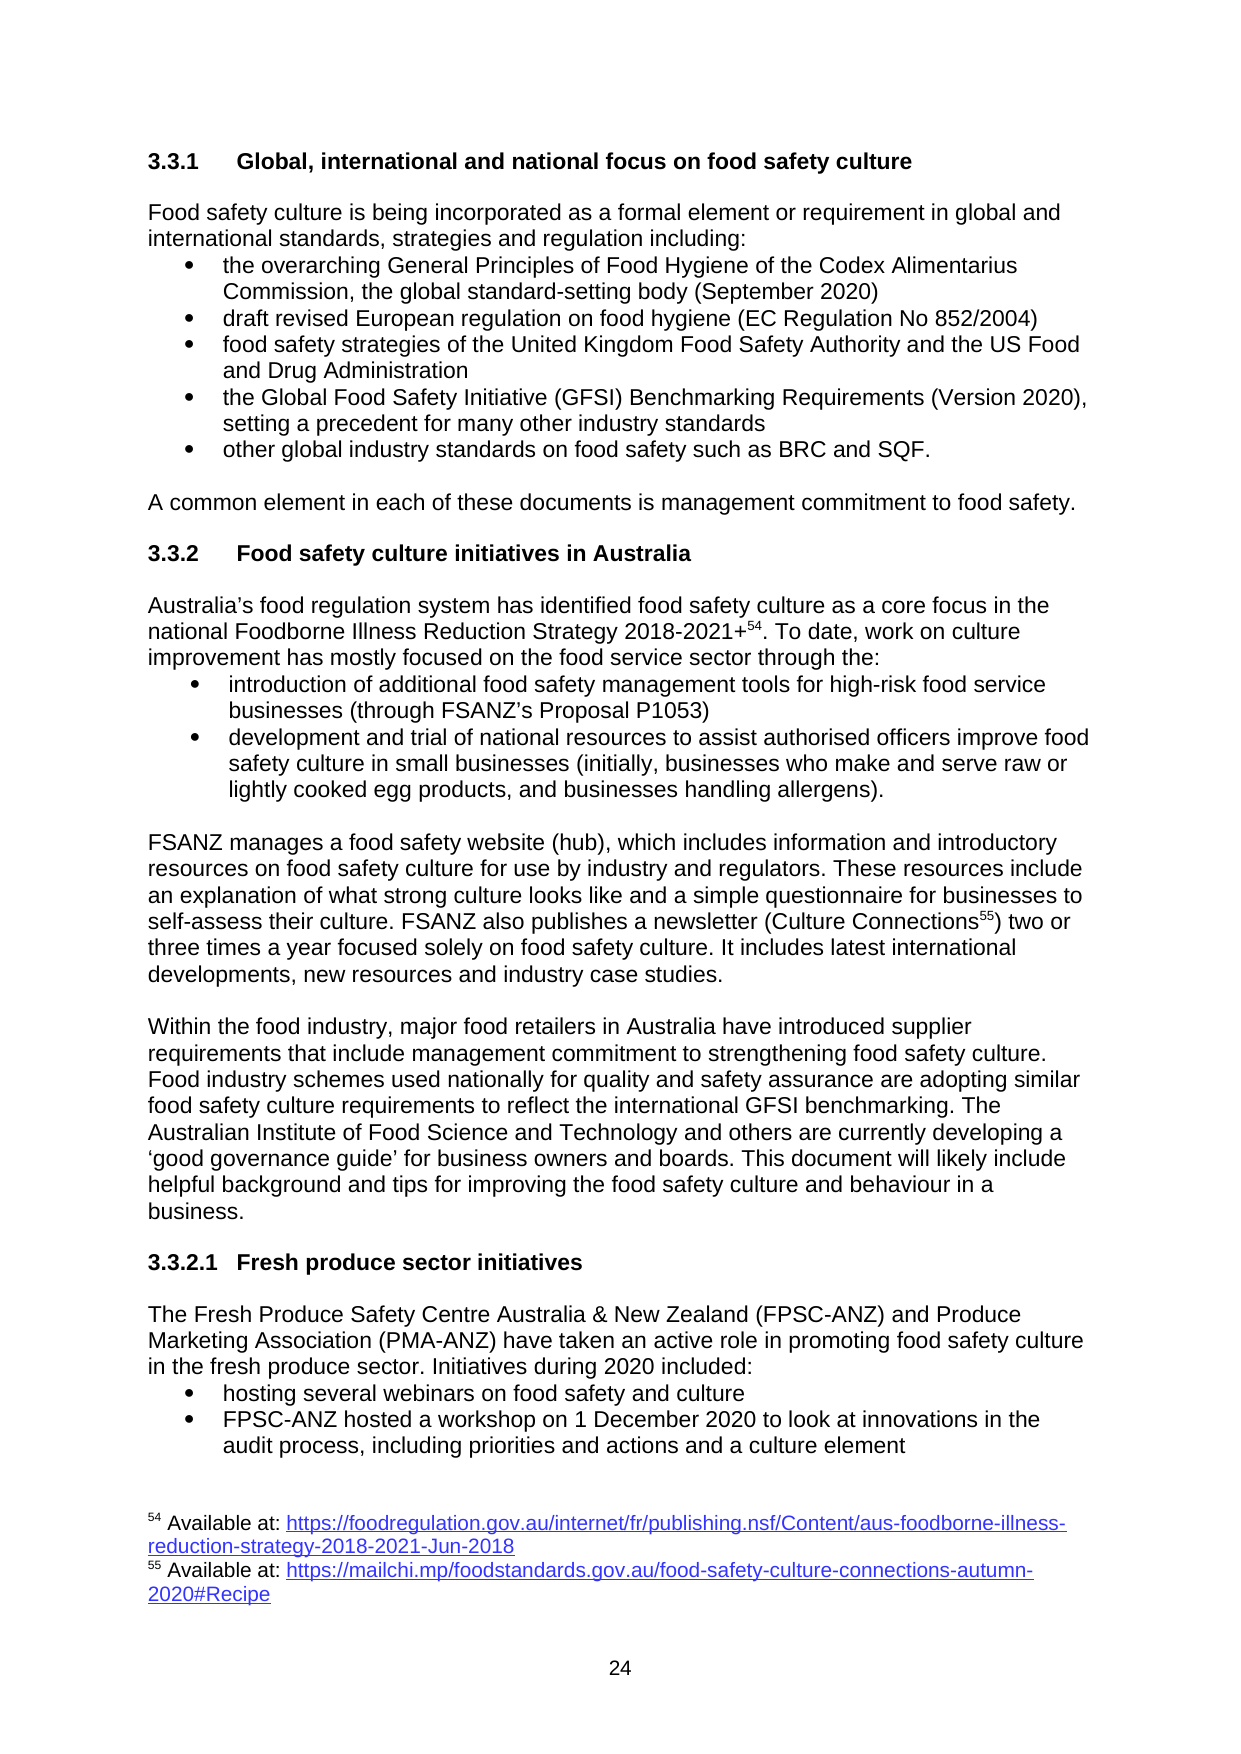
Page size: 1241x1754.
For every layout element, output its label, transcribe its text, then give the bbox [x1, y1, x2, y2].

text Food safety culture is being incorporated as a formal element or requirement in global and international standards, strategies and regulation including: [148, 199, 1092, 252]
text A common element in each of these documents is management commitment to food safety. [148, 489, 1092, 515]
subtitle 3.3.2 Food safety culture initiatives in Australia [148, 540, 1092, 567]
text Australia’s food regulation system has identified food safety culture as a core focus in the national Foodborne Illness Reduction Strategy 2018-2021+. To date, work on culture improvement has mostly focused on the food service sector through the: [148, 592, 1092, 671]
subtitle 3.3.1 Global, international and national focus on food safety culture [148, 148, 1092, 174]
list other global industry standards on food safety such as BRC and SQF. [185, 436, 1092, 463]
list FPSC-ANZ hosted a workshop on 1 December 2020 to look at innovations in the audit process, including priorities and actions and a culture element [185, 1406, 1092, 1459]
list the Global Food Safety Initiative (GFSI) Benchmarking Requirements (Version 2020), setting a precedent for many other industry standards [185, 383, 1092, 436]
list draft revised European regulation on food hygiene (EC Regulation No 852/2004) [185, 304, 1092, 331]
list introduction of additional food safety management tools for high-risk food service businesses (through FSANZ’s Proposal P1053) [191, 671, 1092, 723]
list development and trial of national resources to assist authorised officers improve food safety culture in small businesses (initially, businesses who make and serve raw or lightly cooked egg products, and businesses handling allergens). [191, 723, 1092, 802]
list hosting several webinars on food safety and culture [185, 1379, 1092, 1406]
subtitle 3.3.2.1 Fresh produce sector initiatives [148, 1249, 1092, 1276]
text Within the food industry, major food retailers in Australia have introduced supplier requirements that include management commitment to strengthening food safety culture. Food industry schemes used nationally for quality and safety assurance are adopting similar food safety culture requirements to reflect the international GFSI benchmarking. The Australian Institute of Food Science and Technology and others are currently developing a ‘good governance guide’ for business owners and boards. This document will likely include helpful background and tips for improving the food safety culture and behaviour in a business. [148, 1013, 1092, 1224]
text FSANZ manages a food safety website (hub), which includes information and introductory resources on food safety culture for use by industry and regulators. These resources include an explanation of what strong culture looks like and a simple questionnaire for businesses to self-assess their culture. FSANZ also publishes a newsletter (Culture Connections) two or three times a year focused solely on food safety culture. It includes latest international developments, new resources and industry case studies. [148, 829, 1092, 987]
list the overarching General Principles of Food Hygiene of the Codex Alimentarius Commission, the global standard-setting body (September 2020) [185, 252, 1092, 304]
list food safety strategies of the United Kingdom Food Safety Authority and the US Food and Drug Administration [185, 331, 1092, 383]
text The Fresh Produce Safety Centre Australia & New Zealand (FPSC-ANZ) and Produce Marketing Association (PMA-ANZ) have taken an active role in promoting food safety culture in the fresh produce sector. Initiatives during 2020 included: [148, 1301, 1092, 1379]
